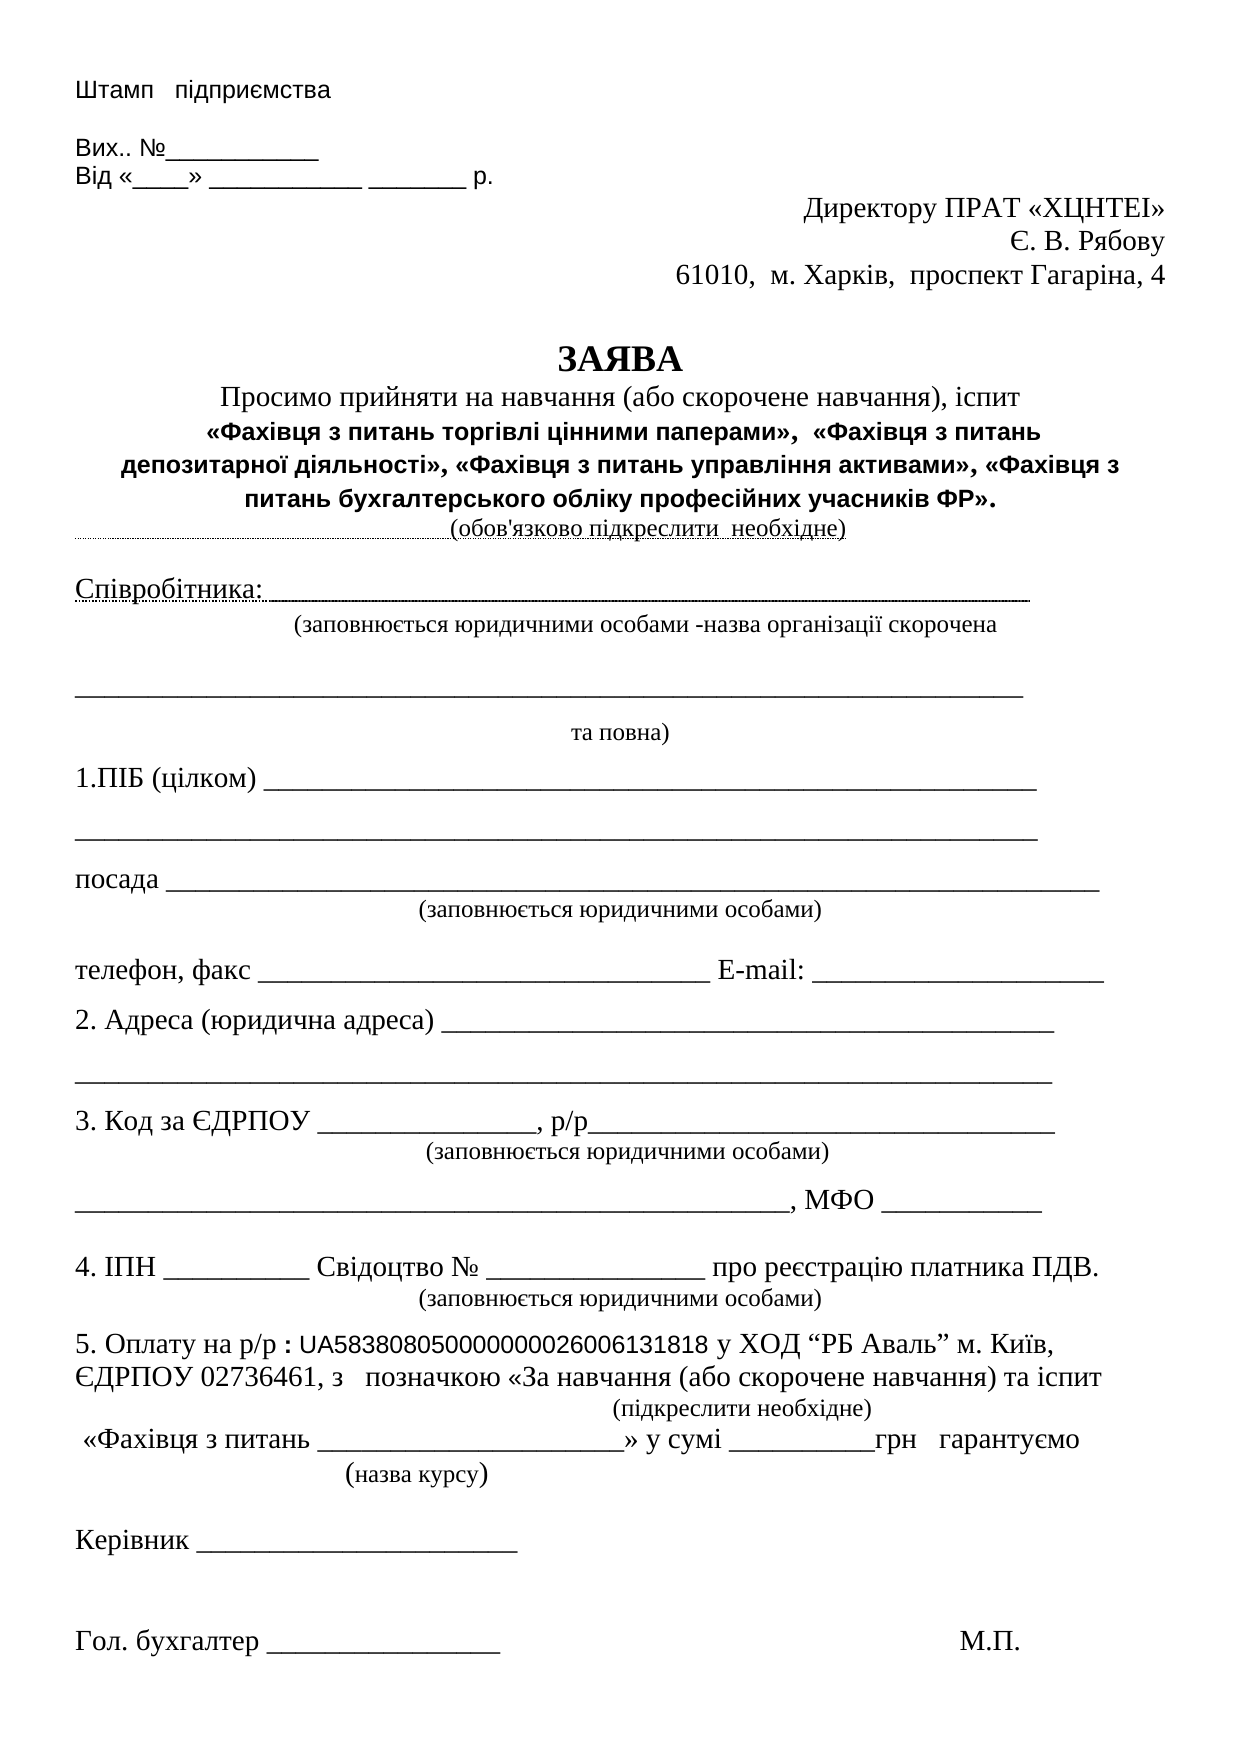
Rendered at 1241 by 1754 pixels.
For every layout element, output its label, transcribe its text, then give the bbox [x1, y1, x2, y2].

text Від «____» ___________ _______ р. [75, 161, 1165, 190]
text Є. В. Рябову [75, 223, 1165, 257]
text депозитарної діяльності», «Фахівця з питань управління активами», «Фахівця з питань бухгалтерського обліку професійних учасників ФР». [75, 446, 1165, 513]
text Гол. бухгалтер ________________ М.П. [75, 1623, 1165, 1656]
text 3. Код за ЄДРПОУ _______________, р/р________________________________ [75, 1103, 1165, 1136]
text телефон, факс _______________________________ E-mail: ____________________ [75, 952, 1165, 986]
text Керівник ______________________ [75, 1522, 1165, 1556]
text ___________________________________________________________________ [75, 1053, 1165, 1086]
text __________________________________________________________________ [75, 811, 1165, 844]
text посада ________________________________________________________________ [75, 861, 1165, 894]
text 4. ІПН __________ Свідоцтво № _______________ про реєстрацію платника ПДВ. [75, 1249, 1165, 1283]
text _________________________________________________________________ [75, 667, 1165, 700]
text Штамп підприємства [75, 75, 1165, 104]
text _________________________________________________, МФО ___________ [75, 1182, 1165, 1216]
subtitle ЗАЯВА [75, 336, 1165, 379]
text 1.ПІБ (цілком) _____________________________________________________ [75, 760, 1165, 794]
text «Фахівця з питань торгівлі цінними паперами», «Фахівця з питань [75, 413, 1165, 446]
list Оплату на р/р : UA583808050000000026006131818 у ХОД “РБ Аваль” м. Київ, [75, 1326, 1165, 1359]
text (заповнюється юридичними особами) [75, 1283, 1165, 1311]
text ЄДРПОУ 02736461, з позначкою «За навчання (або скорочене навчання) та іспит [75, 1359, 1165, 1393]
text «Фахівця з питань _____________________» у сумі __________грн гарантуємо [75, 1422, 1165, 1455]
text та повна) [75, 717, 1165, 746]
text Просимо прийняти на навчання реєстратора; торговця; депозитаріяПросимо прийняти на навчання реєстратора; торговця; депозитаріяПросимо прийняти Просимо прийняти Просимо прийняти (обов'язково підкреслити необхідне) [75, 513, 1165, 542]
text Просимо прийняти на навчання (або скорочене навчання), іспит [75, 379, 1165, 413]
text Директору ПРАТ «ХЦНТЕІ» [75, 190, 1165, 223]
text Співробітника: ____________________________________________________ [75, 571, 1165, 604]
text (заповнюється юридичними особами) [75, 894, 1165, 923]
text (назва курсу) (обов'язково підкреслити необхідне) [75, 1455, 1165, 1489]
text (заповнюється юридичними особами -назва організації скорочена [75, 609, 1165, 638]
text 61010, м. Харків, проспект Гагаріна, 4 [75, 257, 1165, 291]
text 2. Адреса (юридична адреса) __________________________________________ [75, 1002, 1165, 1036]
text (заповнюється юридичними особами) [75, 1136, 1165, 1165]
text Вих.. №___________ [75, 132, 1165, 161]
